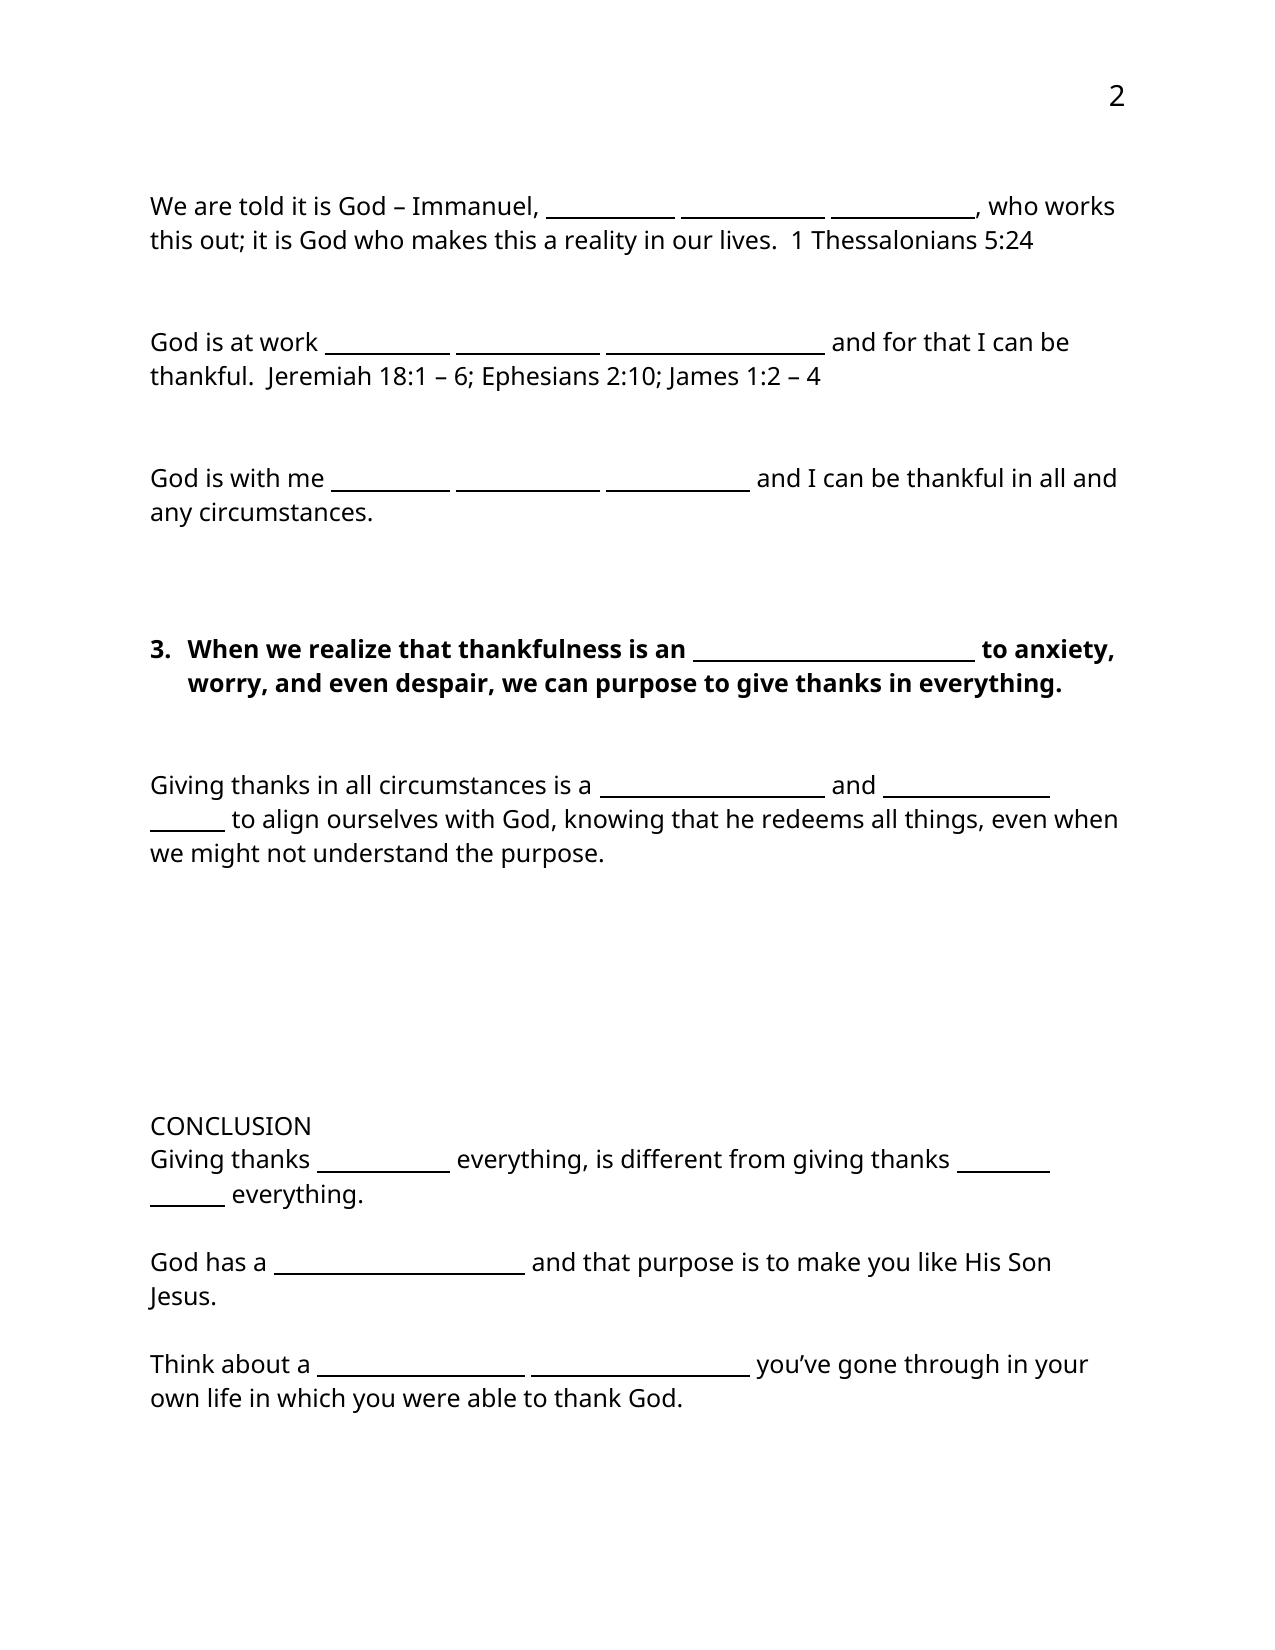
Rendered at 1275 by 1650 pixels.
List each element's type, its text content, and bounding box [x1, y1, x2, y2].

text God has a and that purpose is to make you like His Son Jesus. [150, 1244, 1125, 1312]
text We are told it is God – Immanuel, , who works this out; it is God who makes this a reality in our lives. 1 Thessalonians 5:24 [150, 188, 1125, 257]
list When we realize that thankfulness is an to anxiety, worry, and even despair, we can purpose to give thanks in everything. [150, 631, 1125, 699]
text CONCLUSION [150, 1108, 1125, 1142]
text God is with me and I can be thankful in all and any circumstances. [150, 461, 1125, 529]
text Giving thanks everything, is different from giving thanks everything. [150, 1142, 1125, 1210]
text Giving thanks in all circumstances is a and to align ourselves with God, knowing that he redeems all things, even when we might not understand the purpose. [150, 767, 1125, 870]
text Think about a you’ve gone through in your own life in which you were able to thank God. [150, 1347, 1125, 1415]
text God is at work and for that I can be thankful. Jeremiah 18:1 – 6; Ephesians 2:10; James 1:2 – 4 [150, 325, 1125, 393]
